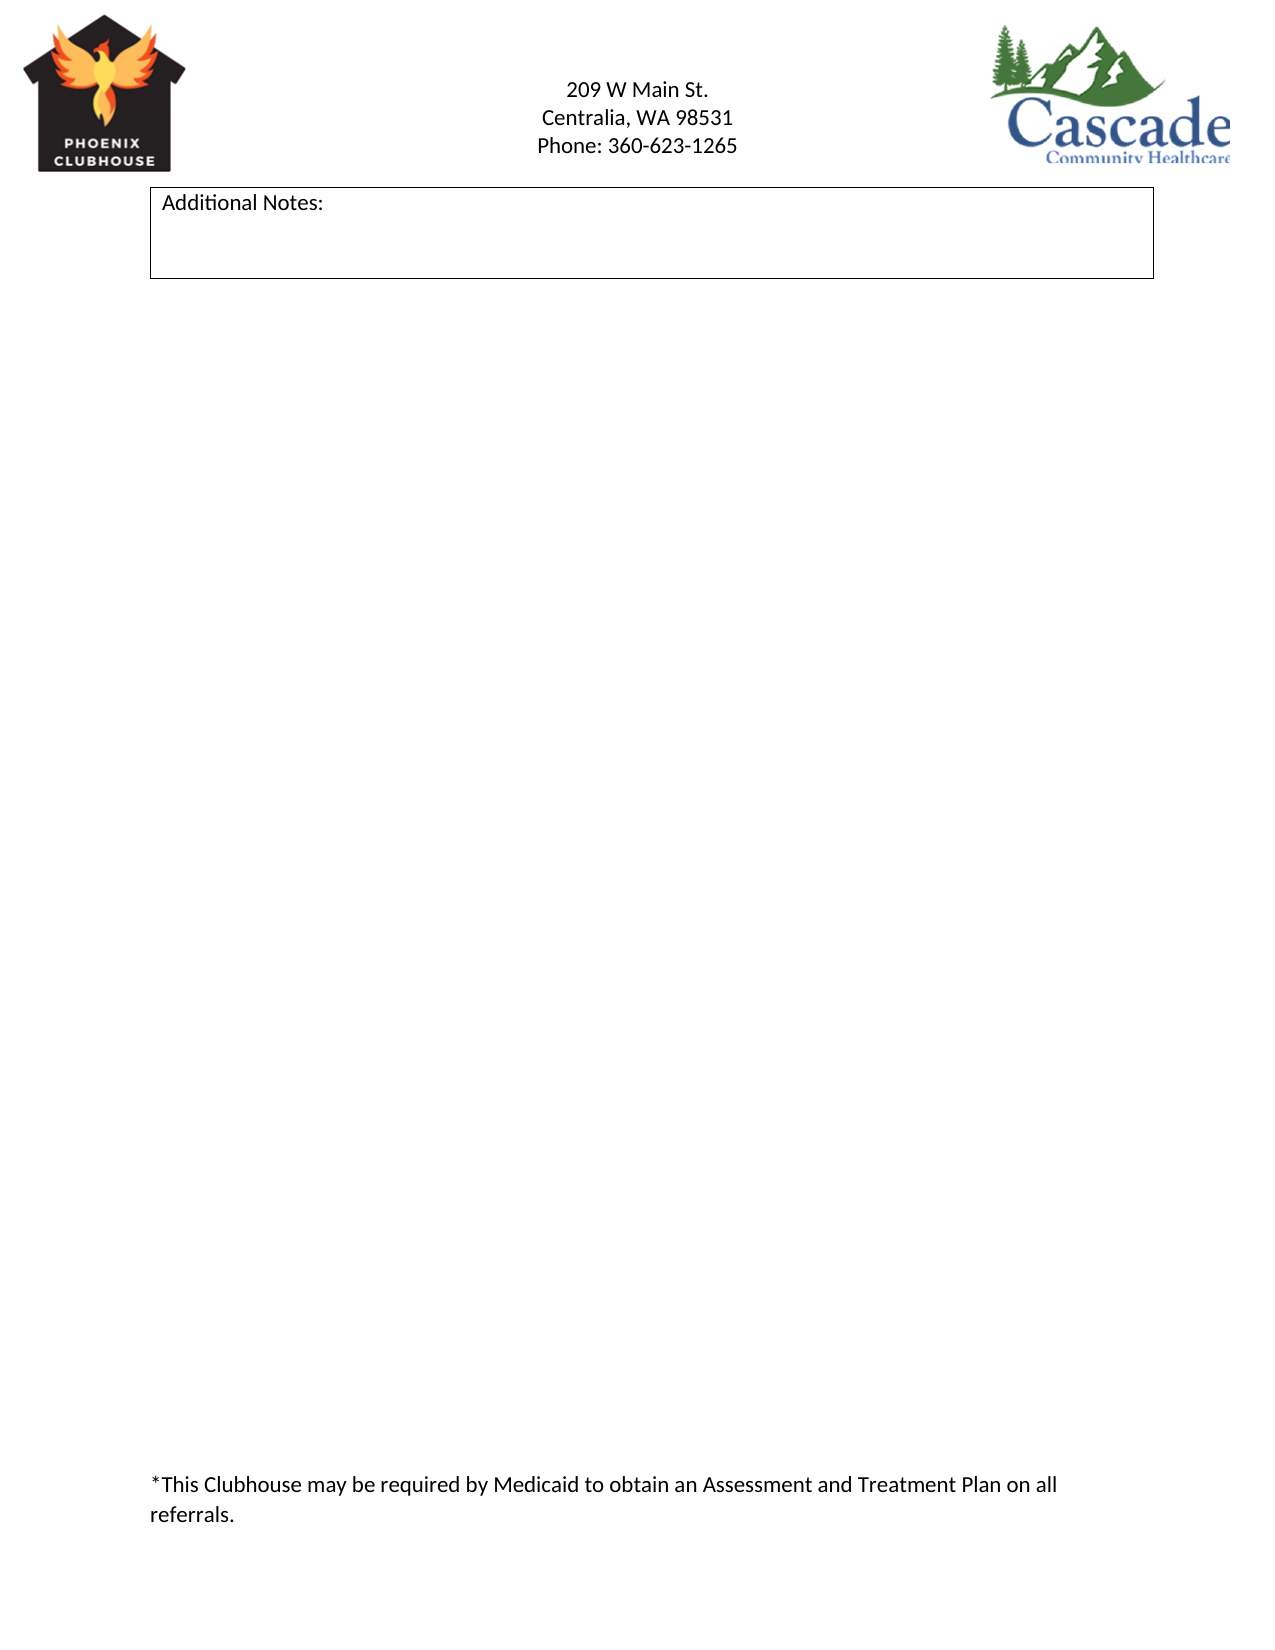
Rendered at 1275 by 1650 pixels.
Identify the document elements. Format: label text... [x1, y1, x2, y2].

picture [17, 11, 186, 171]
table_cell Additional Notes: [151, 188, 1153, 278]
picture [989, 25, 1230, 163]
